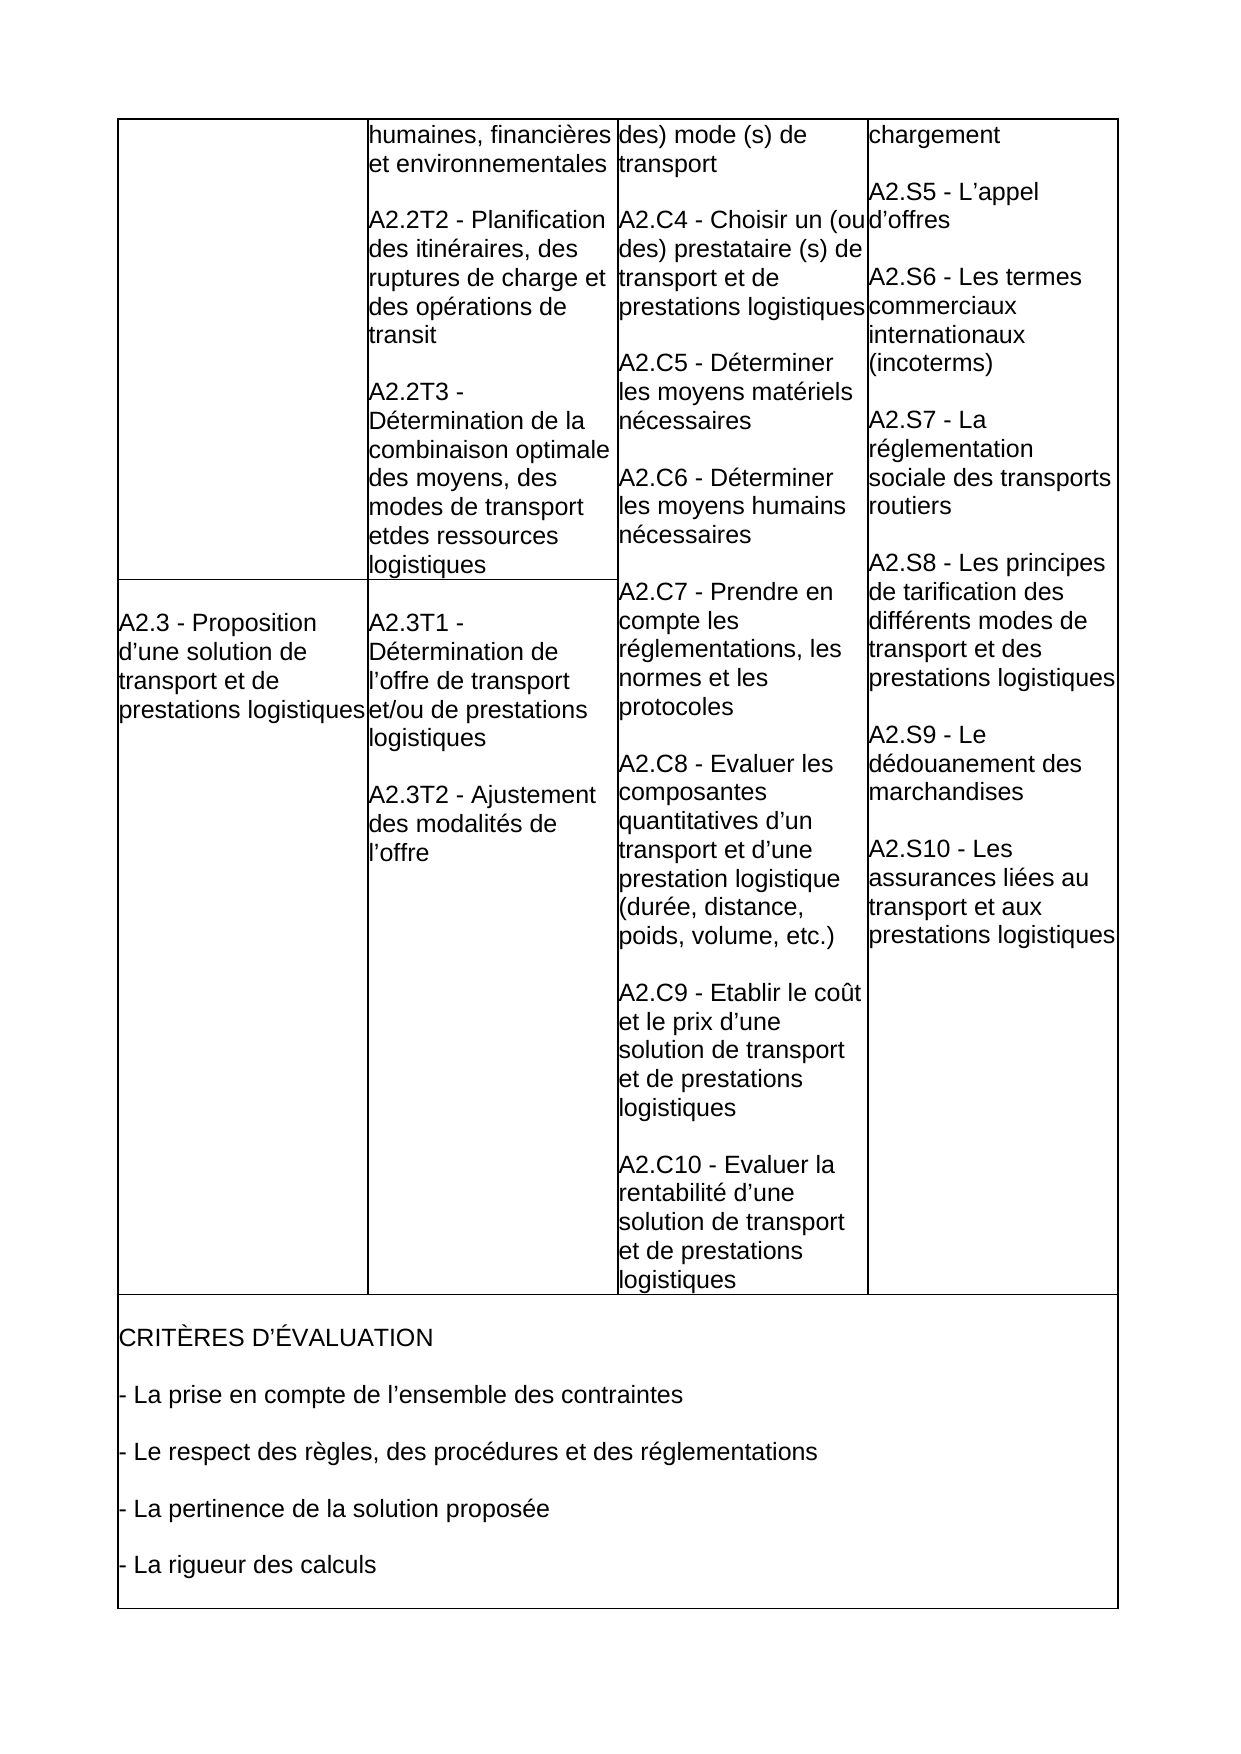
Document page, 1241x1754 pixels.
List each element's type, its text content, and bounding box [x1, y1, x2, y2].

table_cell A2.3T1 - Détermination de l’offre de transport et/ou de prestations logistiques A2.3T2 - Ajustement des modalités de l’offre [369, 580, 617, 1294]
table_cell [119, 120, 367, 578]
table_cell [369, 120, 617, 578]
table_cell A2.3 - Proposition d’une solution de transport et de prestations logistiques [119, 580, 367, 1294]
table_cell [119, 1295, 1117, 1607]
